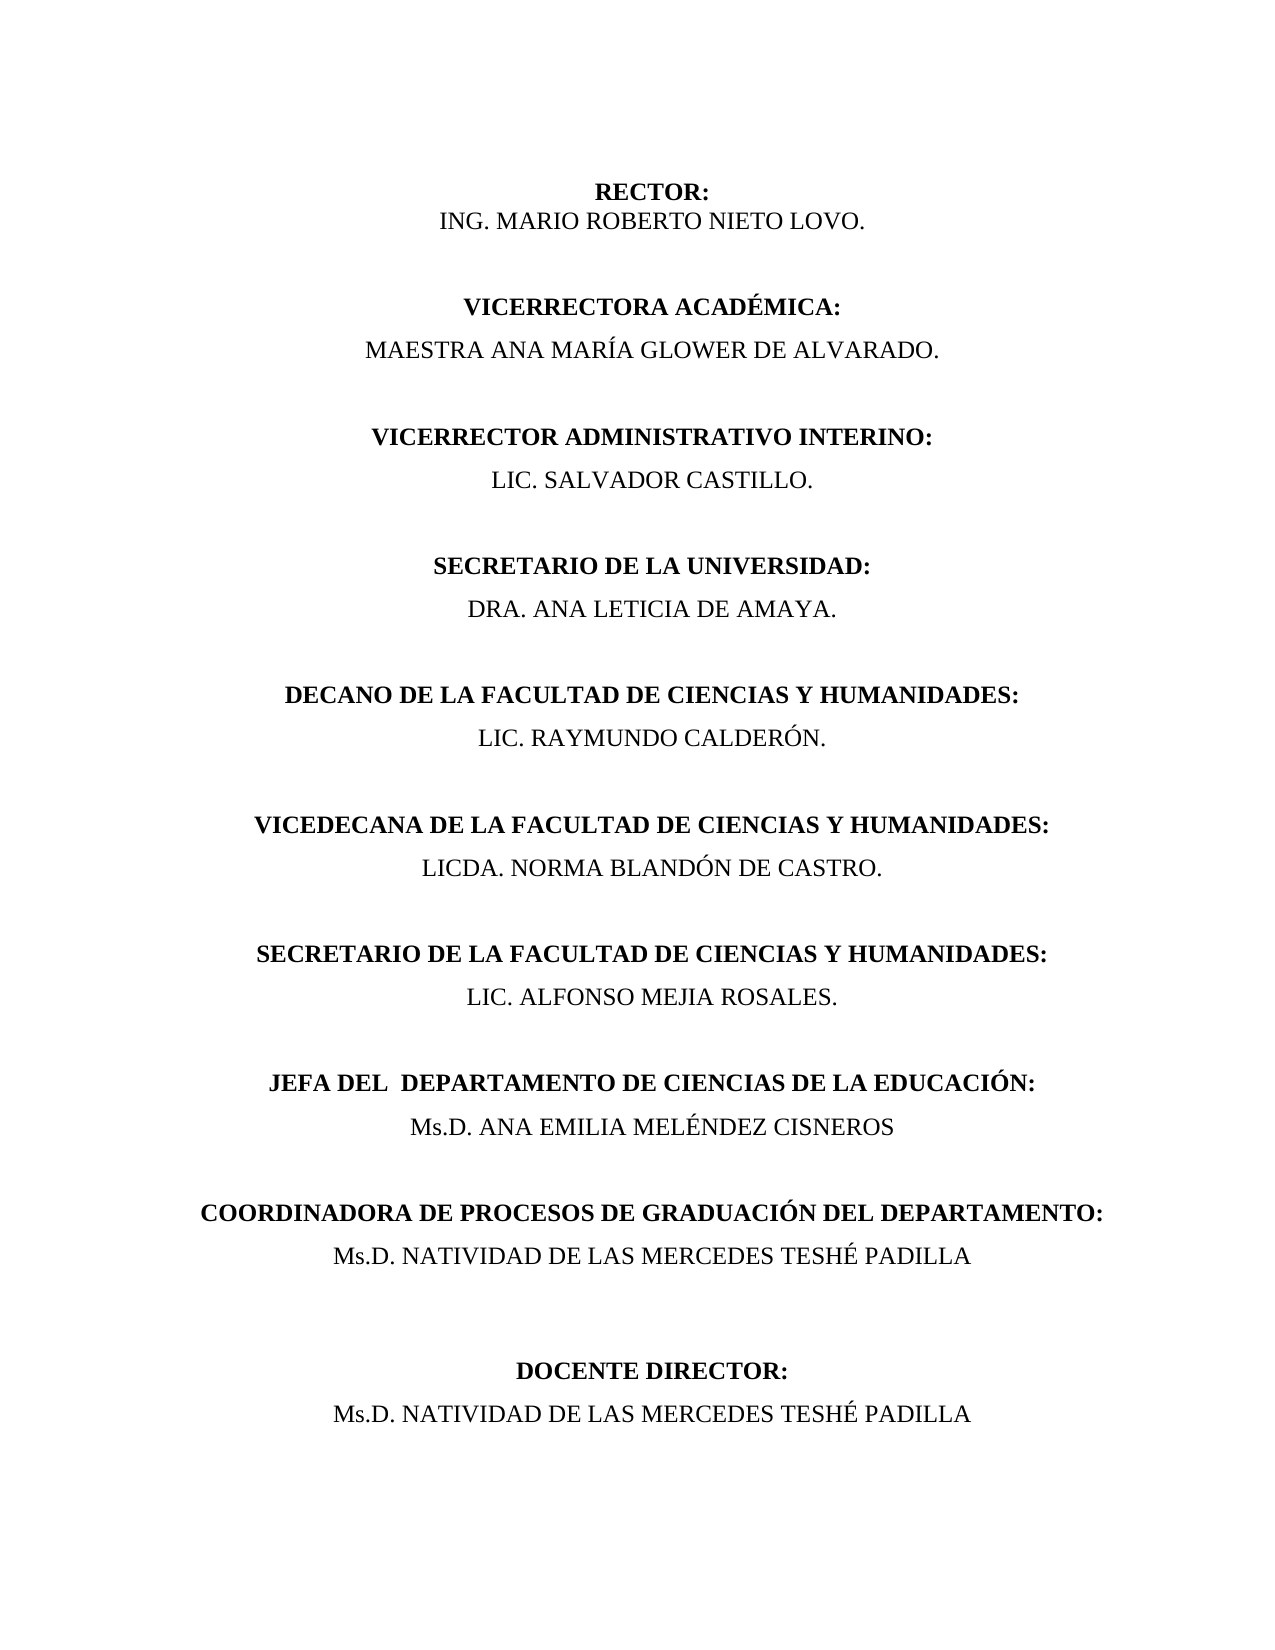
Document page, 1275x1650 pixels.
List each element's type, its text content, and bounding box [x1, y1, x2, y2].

text DOCENTE DIRECTOR: [177, 1356, 1127, 1385]
text ING. MARIO ROBERTO NIETO LOVO. [177, 206, 1127, 235]
text VICERRECTOR ADMINISTRATIVO INTERINO: [177, 378, 1127, 450]
text RECTOR: [177, 177, 1127, 206]
text DECANO DE LA FACULTAD DE CIENCIAS Y HUMANIDADES: [177, 680, 1127, 709]
text JEFA DEL DEPARTAMENTO DE CIENCIAS DE LA EDUCACIÓN: [177, 1068, 1127, 1097]
text MAESTRA ANA MARÍA GLOWER DE ALVARADO. [177, 335, 1127, 364]
text Ms.D. NATIVIDAD DE LAS MERCEDES TESHÉ PADILLA [177, 1399, 1127, 1428]
text LICDA. NORMA BLANDÓN DE CASTRO. [177, 853, 1127, 882]
text LIC. RAYMUNDO CALDERÓN. [177, 723, 1127, 752]
text Ms.D. ANA EMILIA MELÉNDEZ CISNEROS [177, 1112, 1127, 1140]
text COORDINADORA DE PROCESOS DE GRADUACIÓN DEL DEPARTAMENTO: [177, 1198, 1127, 1227]
text SECRETARIO DE LA FACULTAD DE CIENCIAS Y HUMANIDADES: [177, 939, 1127, 968]
text LIC. SALVADOR CASTILLO. [177, 465, 1127, 493]
text VICERRECTORA ACADÉMICA: [177, 249, 1127, 321]
text DRA. ANA LETICIA DE AMAYA. [177, 594, 1127, 623]
text Ms.D. NATIVIDAD DE LAS MERCEDES TESHÉ PADILLA [177, 1241, 1127, 1270]
text LIC. ALFONSO MEJIA ROSALES. [177, 982, 1127, 1011]
text SECRETARIO DE LA UNIVERSIDAD: [177, 508, 1127, 580]
text VICEDECANA DE LA FACULTAD DE CIENCIAS Y HUMANIDADES: [177, 767, 1127, 838]
